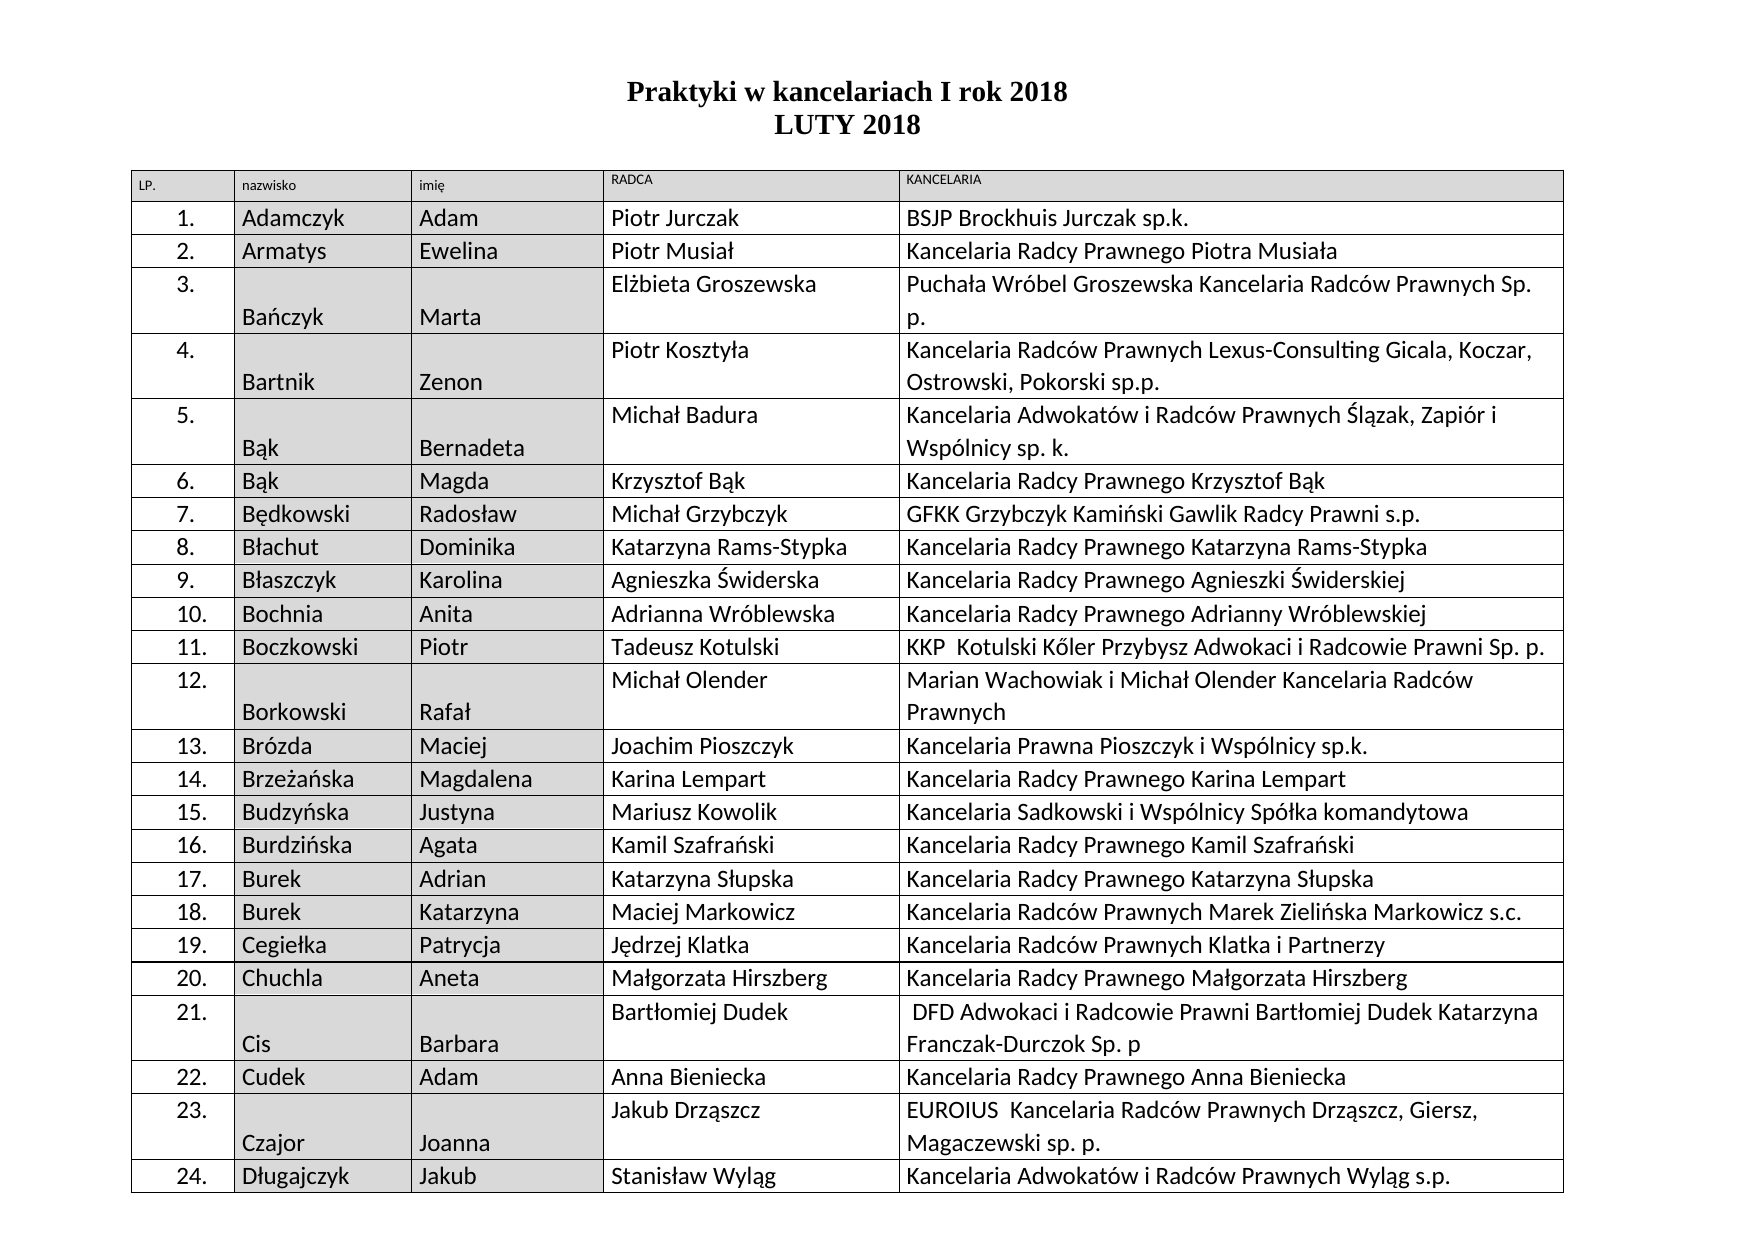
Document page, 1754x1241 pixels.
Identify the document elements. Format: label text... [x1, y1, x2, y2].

table_cell Kancelaria Sadkowski i Wspólnicy Spółka komandytowa [900, 796, 1563, 828]
table_cell Marta [412, 268, 603, 333]
table_cell Kamil Szafrański [604, 830, 899, 862]
table_cell Adamczyk [235, 202, 411, 234]
table_cell [132, 565, 234, 597]
table_cell [132, 202, 234, 234]
table_header LP. [132, 171, 234, 201]
table_cell Kancelaria Adwokatów i Radców Prawnych Wyląg s.p. [900, 1160, 1563, 1192]
table_cell Cudek [235, 1061, 411, 1093]
table_cell Maciej Markowicz [604, 896, 899, 928]
table_cell Kancelaria Radcy Prawnego Agnieszki Świderskiej [900, 565, 1563, 597]
table_cell Magda [412, 465, 603, 497]
table_cell Kancelaria Radcy Prawnego Karina Lempart [900, 763, 1563, 795]
table_cell [132, 598, 234, 630]
table_cell Rafał [412, 664, 603, 729]
table_cell Będkowski [235, 498, 411, 530]
table_cell [132, 863, 234, 895]
table_cell Anna Bieniecka [604, 1061, 899, 1093]
table_cell Barbara [412, 996, 603, 1060]
table_cell Ewelina [412, 235, 603, 267]
table_cell Aneta [412, 963, 603, 994]
table_cell Cegiełka [235, 929, 411, 961]
table_cell Adam [412, 202, 603, 234]
table_cell Boczkowski [235, 631, 411, 663]
table_cell Długajczyk [235, 1160, 411, 1192]
table_cell Adam [412, 1061, 603, 1093]
table_cell Bernadeta [412, 399, 603, 464]
table_cell Radosław [412, 498, 603, 530]
table_cell Joachim Pioszczyk [604, 730, 899, 762]
table_cell Bartłomiej Dudek [604, 996, 899, 1060]
table_cell Krzysztof Bąk [604, 465, 899, 497]
table_cell Kancelaria Adwokatów i Radców Prawnych Ślązak, Zapiór i Wspólnicy sp. k. [900, 399, 1563, 464]
table_cell Joanna [412, 1094, 603, 1159]
table_cell Burdzińska [235, 830, 411, 862]
table_cell Małgorzata Hirszberg [604, 963, 899, 994]
table_cell Armatys [235, 235, 411, 267]
table_cell Kancelaria Radcy Prawnego Katarzyna Słupska [900, 863, 1563, 895]
table_cell Anita [412, 598, 603, 630]
table_cell Błaszczyk [235, 565, 411, 597]
table_cell Michał Grzybczyk [604, 498, 899, 530]
table_cell Kancelaria Radców Prawnych Lexus-Consulting Gicala, Koczar, Ostrowski, Pokorski sp.p. [900, 334, 1563, 398]
table_cell Michał Badura [604, 399, 899, 464]
table_cell EUROIUS Kancelaria Radców Prawnych Drząszcz, Giersz, Magaczewski sp. p. [900, 1094, 1563, 1159]
table_cell [132, 996, 234, 1060]
table_cell GFKK Grzybczyk Kamiński Gawlik Radcy Prawni s.p. [900, 498, 1563, 530]
table_cell Zenon [412, 334, 603, 398]
table_cell Elżbieta Groszewska [604, 268, 899, 333]
table_cell Piotr Musiał [604, 235, 899, 267]
table_cell [132, 763, 234, 795]
table_cell Karina Lempart [604, 763, 899, 795]
table_cell [132, 830, 234, 862]
table_cell Kancelaria Radcy Prawnego Małgorzata Hirszberg [900, 963, 1563, 994]
table_cell Jakub [412, 1160, 603, 1192]
table_cell Tadeusz Kotulski [604, 631, 899, 663]
table_cell [132, 268, 234, 333]
table_cell Katarzyna Słupska [604, 863, 899, 895]
table_cell [132, 531, 234, 563]
table_cell Jakub Drząszcz [604, 1094, 899, 1159]
table_cell Agata [412, 830, 603, 862]
table_cell [132, 896, 234, 928]
table_cell Błachut [235, 531, 411, 563]
table_cell Puchała Wróbel Groszewska Kancelaria Radców Prawnych Sp. p. [900, 268, 1563, 333]
table_cell Katarzyna Rams-Stypka [604, 531, 899, 563]
table_cell DFD Adwokaci i Radcowie Prawni Bartłomiej Dudek Katarzyna Franczak-Durczok Sp. p [900, 996, 1563, 1060]
table_cell [132, 1094, 234, 1159]
table_cell Stanisław Wyląg [604, 1160, 899, 1192]
table_cell Kancelaria Radcy Prawnego Kamil Szafrański [900, 830, 1563, 862]
table_cell Patrycja [412, 929, 603, 961]
table_cell Justyna [412, 796, 603, 828]
table_cell Czajor [235, 1094, 411, 1159]
table_cell Agnieszka Świderska [604, 565, 899, 597]
table_header imię [412, 171, 603, 201]
table_cell [132, 1061, 234, 1093]
table_cell Kancelaria Radcy Prawnego Katarzyna Rams-Stypka [900, 531, 1563, 563]
table_header RADCA [604, 171, 899, 201]
table_cell Adrianna Wróblewska [604, 598, 899, 630]
table_cell Karolina [412, 565, 603, 597]
table_cell [132, 465, 234, 497]
table_cell Bąk [235, 465, 411, 497]
table_cell [132, 730, 234, 762]
table_cell Kancelaria Prawna Pioszczyk i Wspólnicy sp.k. [900, 730, 1563, 762]
table_header KANCELARIA [900, 171, 1563, 201]
table_cell Bartnik [235, 334, 411, 398]
table_cell Maciej [412, 730, 603, 762]
table_cell Bańczyk [235, 268, 411, 333]
table_cell [132, 963, 234, 994]
table_cell Kancelaria Radców Prawnych Klatka i Partnerzy [900, 929, 1563, 961]
table_cell Chuchla [235, 963, 411, 994]
table_cell [132, 334, 234, 398]
table_cell [132, 399, 234, 464]
table_header nazwisko [235, 171, 411, 201]
table_cell [132, 929, 234, 961]
table_cell [132, 631, 234, 663]
table_cell Piotr Jurczak [604, 202, 899, 234]
table_cell Bochnia [235, 598, 411, 630]
table_cell [132, 498, 234, 530]
table_cell Brózda [235, 730, 411, 762]
table_cell Budzyńska [235, 796, 411, 828]
table_cell Michał Olender [604, 664, 899, 729]
table_cell [132, 1160, 234, 1192]
table_cell KKP Kotulski Kőler Przybysz Adwokaci i Radcowie Prawni Sp. p. [900, 631, 1563, 663]
table_cell Piotr [412, 631, 603, 663]
table_cell [132, 796, 234, 828]
table_cell Burek [235, 896, 411, 928]
table_cell Burek [235, 863, 411, 895]
table_cell Kancelaria Radcy Prawnego Krzysztof Bąk [900, 465, 1563, 497]
table_cell Jędrzej Klatka [604, 929, 899, 961]
table_cell Brzeżańska [235, 763, 411, 795]
table_cell Kancelaria Radcy Prawnego Anna Bieniecka [900, 1061, 1563, 1093]
table_cell [132, 235, 234, 267]
table_cell [132, 664, 234, 729]
table_cell Mariusz Kowolik [604, 796, 899, 828]
table_cell Katarzyna [412, 896, 603, 928]
table_cell Dominika [412, 531, 603, 563]
table_cell Bąk [235, 399, 411, 464]
table_cell Piotr Kosztyła [604, 334, 899, 398]
table_cell BSJP Brockhuis Jurczak sp.k. [900, 202, 1563, 234]
table_cell Adrian [412, 863, 603, 895]
table_cell Borkowski [235, 664, 411, 729]
table_cell Magdalena [412, 763, 603, 795]
table_cell Cis [235, 996, 411, 1060]
table_cell Kancelaria Radców Prawnych Marek Zielińska Markowicz s.c. [900, 896, 1563, 928]
table_cell Kancelaria Radcy Prawnego Piotra Musiała [900, 235, 1563, 267]
table_cell Marian Wachowiak i Michał Olender Kancelaria Radców Prawnych [900, 664, 1563, 729]
table_cell Kancelaria Radcy Prawnego Adrianny Wróblewskiej [900, 598, 1563, 630]
